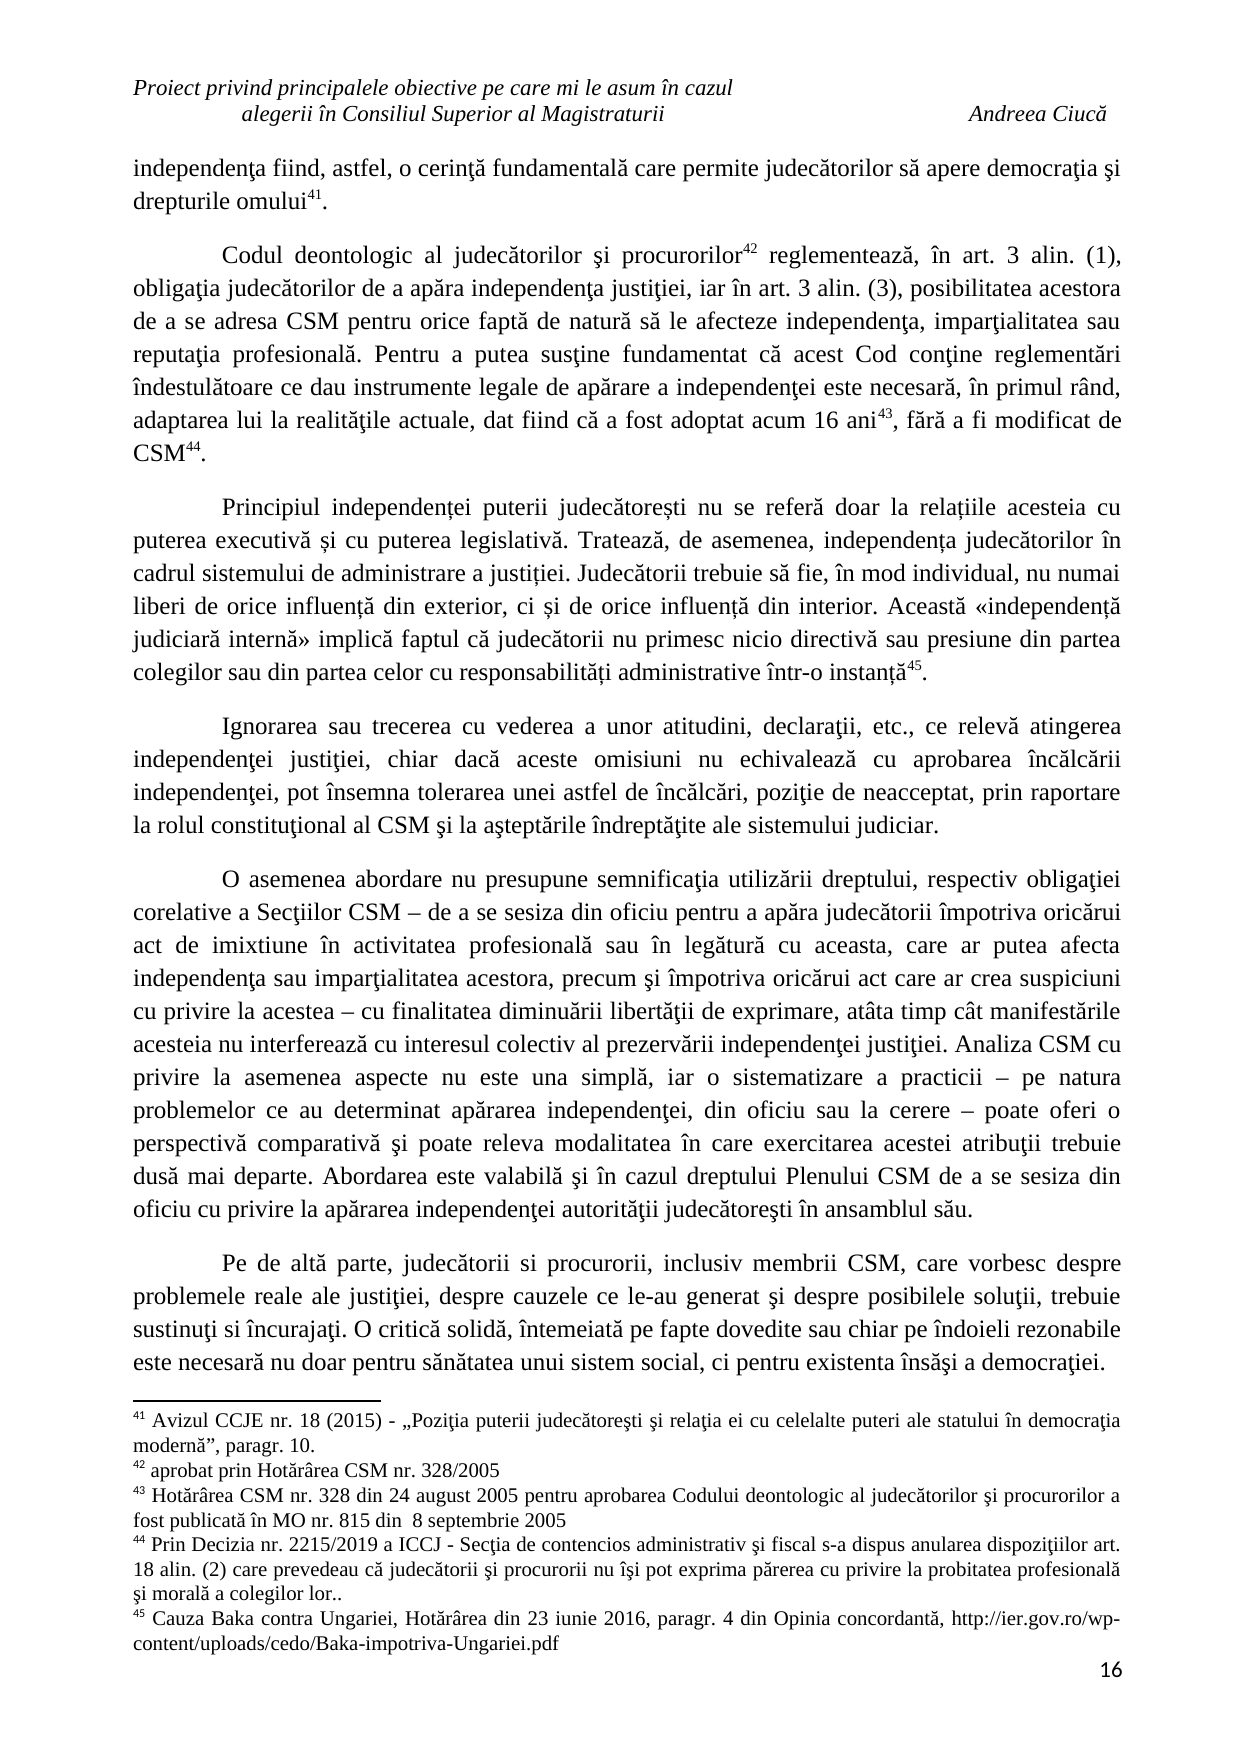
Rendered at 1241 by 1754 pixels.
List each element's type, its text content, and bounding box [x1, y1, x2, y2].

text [133, 153, 1122, 215]
text Ignorarea sau trecerea cu vederea a unor atitudini, declaraţii, etc., ce relevă atingerea independenţei justiţiei, chiar dacă aceste omisiuni nu echivalează cu aprobarea încălcării independenţei, pot însemna tolerarea unei astfel de încălcări, poziţie de neacceptat, prin raportare la rolul constituţional al CSM şi la aşteptările îndreptăţite ale sistemului judiciar. [133, 711, 1122, 838]
text Codul deontologic al judecătorilor şi procurorilor reglementează, în art. 3 alin. (1), obligaţia judecătorilor de a apăra independenţa justiţiei, iar în art. 3 alin. (3), posibilitatea acestora de a se adresa CSM pentru orice faptă de natură să le afecteze independenţa, imparţialitatea sau reputaţia profesională. Pentru a putea susţine fundamentat că acest Cod conţine reglementări îndestulătoare ce dau instrumente legale de apărare a independenţei este necesară, în primul rând, adaptarea lui la realităţile actuale, dat fiind că a fost adoptat acum 16 ani, fără a fi modificat de CSM. [133, 240, 1122, 467]
text Pe de altă parte, judecătorii si procurorii, inclusiv membrii CSM, care vorbesc despre problemele reale ale justiţiei, despre cauzele ce le-au generat şi despre posibilele soluţii, trebuie sustinuţi si încurajaţi. O critică solidă, întemeiată pe fapte dovedite sau chiar pe îndoieli rezonabile este necesară nu doar pentru sănătatea unui sistem social, ci pentru existenta însăşi a democraţiei. [133, 1248, 1122, 1376]
text O asemenea abordare nu presupune semnificaţia utilizării dreptului, respectiv obligaţiei corelative a Secţiilor CSM – de a se sesiza din oficiu pentru a apăra judecătorii împotriva oricărui act de imixtiune în activitatea profesională sau în legătură cu aceasta, care ar putea afecta independenţa sau imparţialitatea acestora, precum şi împotriva oricărui act care ar crea suspiciuni cu privire la acestea – cu finalitatea diminuării libertăţii de exprimare, atâta timp cât manifestările acesteia nu interferează cu interesul colectiv al prezervării independenţei justiţiei. Analiza CSM cu privire la asemenea aspecte nu este una simplă, iar o sistematizare a practicii – pe natura problemelor ce au determinat apărarea independenţei, din oficiu sau la cerere – poate oferi o perspectivă comparativă şi poate releva modalitatea în care exercitarea acestei atribuţii trebuie dusă mai departe. Abordarea este valabilă şi în cazul dreptului Plenului CSM de a se sesiza din oficiu cu privire la apărarea independenţei autorităţii judecătoreşti în ansamblul său. [133, 864, 1122, 1223]
text Principiul independenței puterii judecătorești nu se referă doar la relațiile acesteia cu puterea executivă și cu puterea legislativă. Tratează, de asemenea, independența judecătorilor în cadrul sistemului de administrare a justiției. Judecătorii trebuie să fie, în mod individual, nu numai liberi de orice influență din exterior, ci și de orice influență din interior. Această «independență judiciară internă» implică faptul că judecătorii nu primesc nicio directivă sau presiune din partea colegilor sau din partea celor cu responsabilități administrative într-o instanță. [133, 492, 1122, 686]
